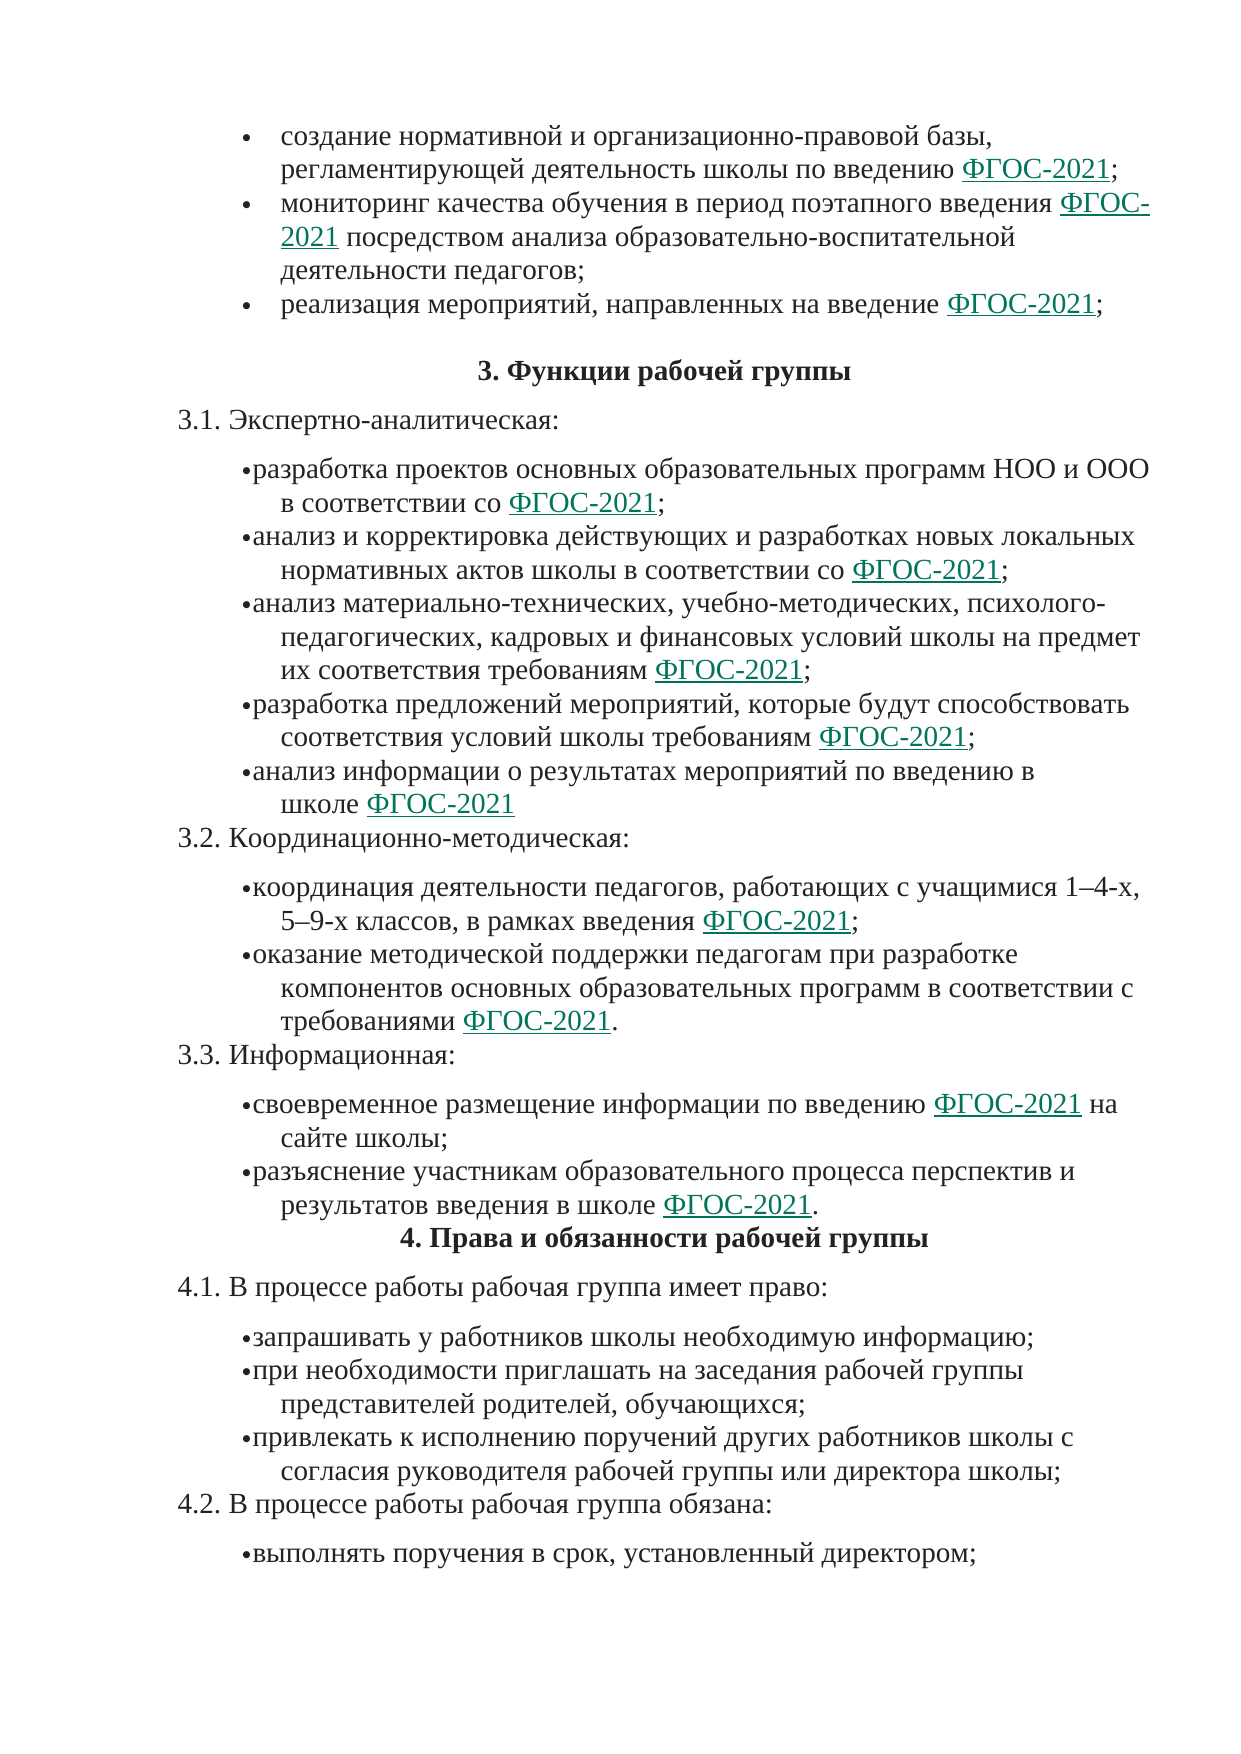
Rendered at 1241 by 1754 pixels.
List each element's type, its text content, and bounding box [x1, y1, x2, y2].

list при необходимости приглашать на заседания рабочей группы представителей родителей, обучающихся; [243, 1352, 1152, 1419]
text 3.3. Информационная: [177, 1037, 1152, 1071]
list реализация мероприятий, направленных на введение ФГОС-2021; [243, 286, 1152, 319]
list анализ информации о результатах мероприятий по введению в школе ФГОС-2021 [243, 753, 1152, 820]
list оказание методической поддержки педагогам при разработке компонентов основных образовательных программ в соответствии с требованиями ФГОС-2021. [243, 936, 1152, 1037]
text 4.1. В процессе работы рабочая группа имеет право: [177, 1269, 1152, 1303]
list анализ и корректировка действующих и разработках новых локальных нормативных актов школы в соответствии со ФГОС-2021; [243, 518, 1152, 585]
text 3.2. Координационно-методическая: [177, 820, 1152, 854]
text 3.1. Экспертно-аналитическая: [177, 402, 1152, 436]
text 4. Права и обязанности рабочей группы [177, 1220, 1152, 1254]
list координация деятельности педагогов, работающих с учащимися 1–4-х, 5–9-х классов, в рамках введения ФГОС-2021; [243, 869, 1152, 936]
list разъяснение участникам образовательного процесса перспектив и результатов введения в школе ФГОС-2021. [243, 1153, 1152, 1220]
list мониторинг качества обучения в период поэтапного введения ФГОС-2021 посредством анализа образовательно-воспитательной деятельности педагогов; [243, 185, 1152, 286]
text 4.2. В процессе работы рабочая группа обязана: [177, 1486, 1152, 1520]
list разработка проектов основных образовательных программ НОО и ООО в соответствии со ФГОС-2021; [243, 451, 1152, 518]
list разработка предложений мероприятий, которые будут способствовать соответствия условий школы требованиям ФГОС-2021; [243, 686, 1152, 753]
list запрашивать у работников школы необходимую информацию; [243, 1319, 1152, 1352]
list своевременное размещение информации по введению ФГОС-2021 на сайте школы; [243, 1086, 1152, 1153]
list выполнять поручения в срок, установленный директором; [243, 1536, 1152, 1569]
list создание нормативной и организационно-правовой базы, регламентирующей деятельность школы по введению ФГОС-2021; [243, 118, 1152, 185]
text 3. Функции рабочей группы [177, 353, 1152, 386]
list привлекать к исполнению поручений других работников школы с согласия руководителя рабочей группы или директора школы; [243, 1419, 1152, 1486]
list анализ материально-технических, учебно-методических, психолого-педагогических, кадровых и финансовых условий школы на предмет их соответствия требованиям ФГОС-2021; [243, 585, 1152, 686]
